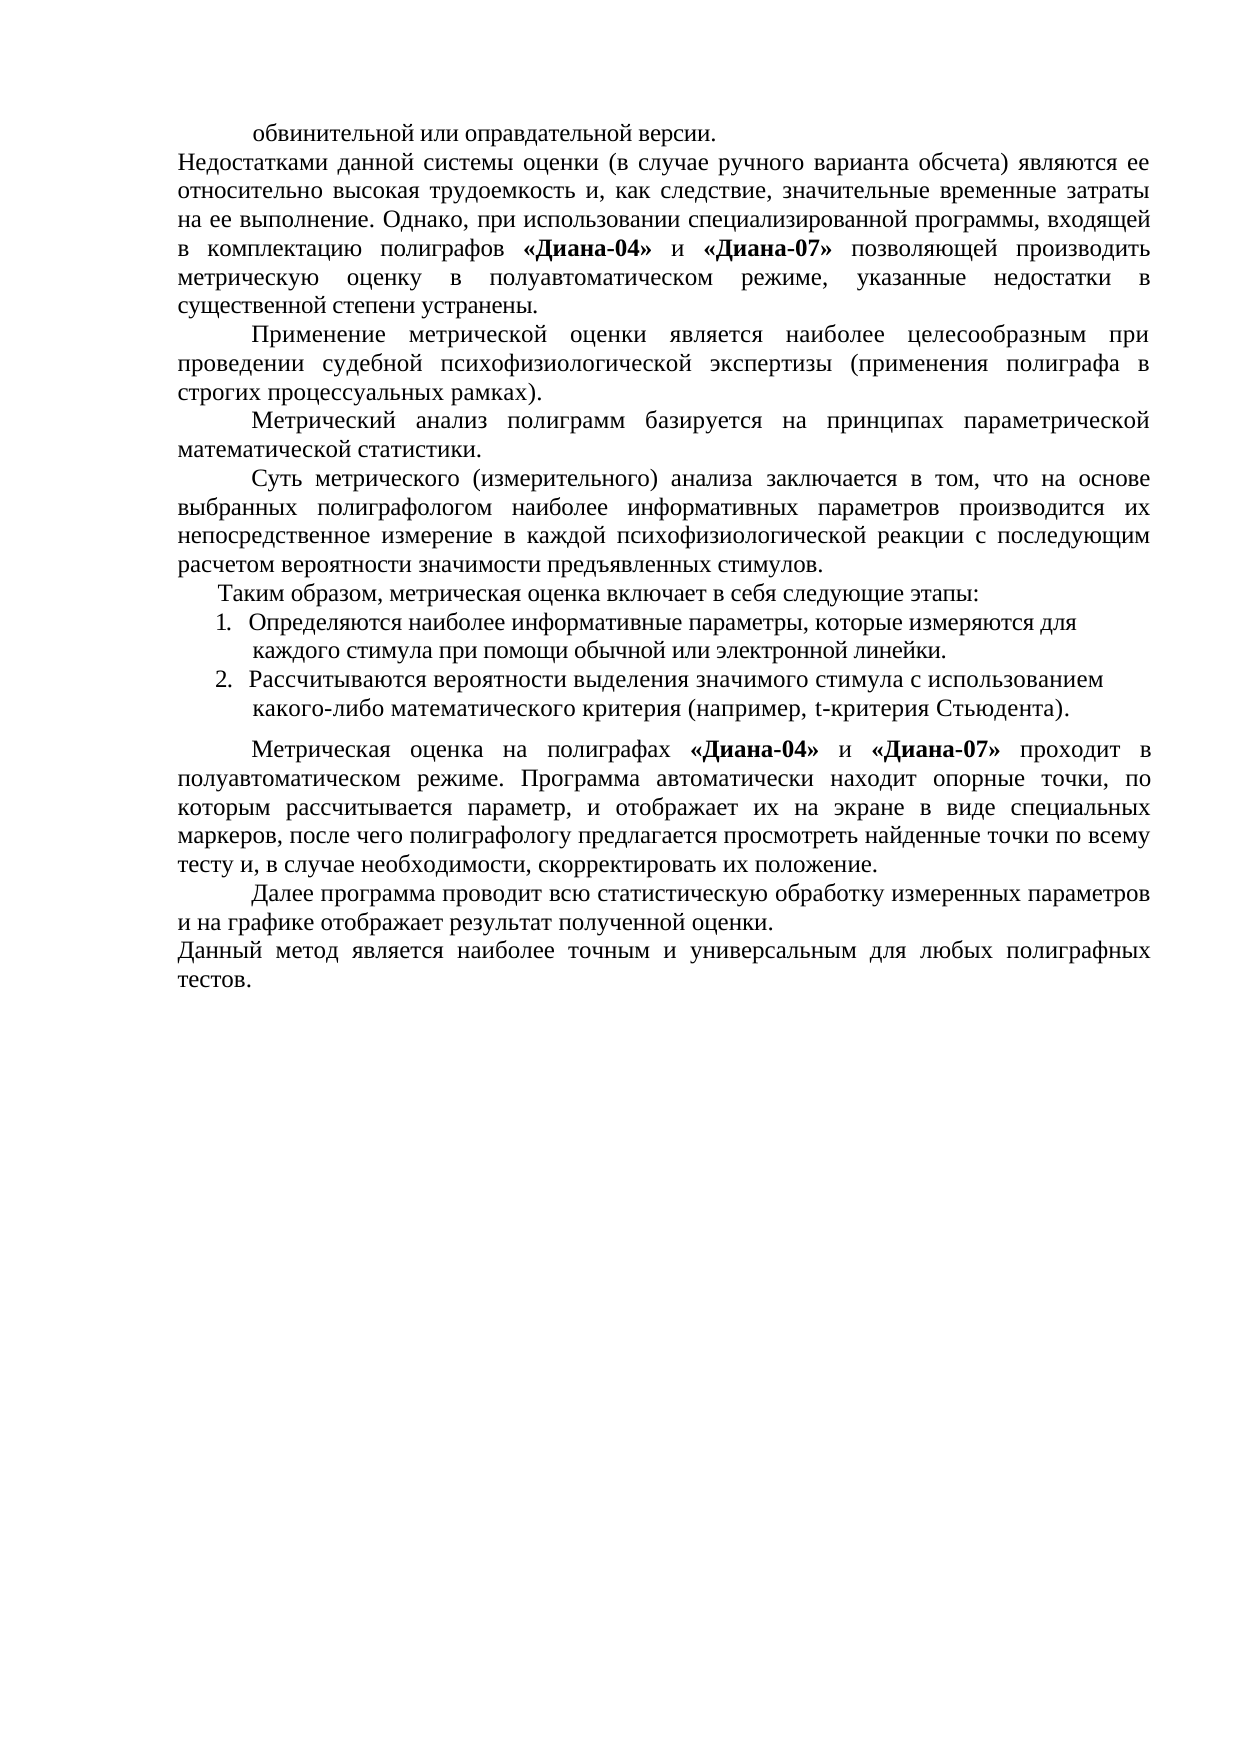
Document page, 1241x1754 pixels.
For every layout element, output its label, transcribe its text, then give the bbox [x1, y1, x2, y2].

list Определяются наиболее информативные параметры, которые измеряются для каждого стимула при помощи обычной или электронной линейки. [215, 607, 1152, 664]
list Рассчитываются вероятности выделения значимого стимула с использованием какого-либо математического критерия (например, t-критерия Стьюдента). [215, 664, 1152, 722]
text Метрический анализ полиграмм базируется на принципах параметрической математической статистики. [177, 406, 1151, 463]
text Применение метрической оценки является наиболее целесообразным при проведении судебной психофизиологической экспертизы (применения полиграфа в строгих процессуальных рамках). [177, 319, 1151, 406]
text Недостатками данной системы оценки (в случае ручного варианта обсчета) являются ее относительно высокая трудоемкость и, как следствие, значительные временные затраты на ее выполнение. Однако, при использовании специализированной программы, входящей в комплектацию полиграфов «Диана-04» и «Диана-07» позволяющей производить метрическую оценку в полуавтоматическом режиме, указанные недостатки в существенной степени устранены. [177, 147, 1151, 319]
text Суть метрического (измерительного) анализа заключается в том, что на основе выбранных полиграфологом наиболее информативных параметров производится их непосредственное измерение в каждой психофизиологической реакции с последующим расчетом вероятности значимости предъявленных стимулов. [177, 463, 1151, 578]
text Далее программа проводит всю статистическую обработку измеренных параметров и на графике отображает результат полученной оценки. [177, 878, 1152, 936]
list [215, 118, 1152, 147]
text Данный метод является наиболее точным и универсальным для любых полиграфных тестов. [177, 936, 1152, 993]
text Метрическая оценка на полиграфах «Диана-04» и «Диана-07» проходит в полуавтоматическом режиме. Программа автоматически находит опорные точки, по которым рассчитывается параметр, и отображает их на экране в виде специальных маркеров, после чего полиграфологу предлагается просмотреть найденные точки по всему тесту и, в случае необходимости, скорректировать их положение. [177, 734, 1152, 878]
text Таким образом, метрическая оценка включает в себя следующие этапы: [217, 578, 1152, 607]
